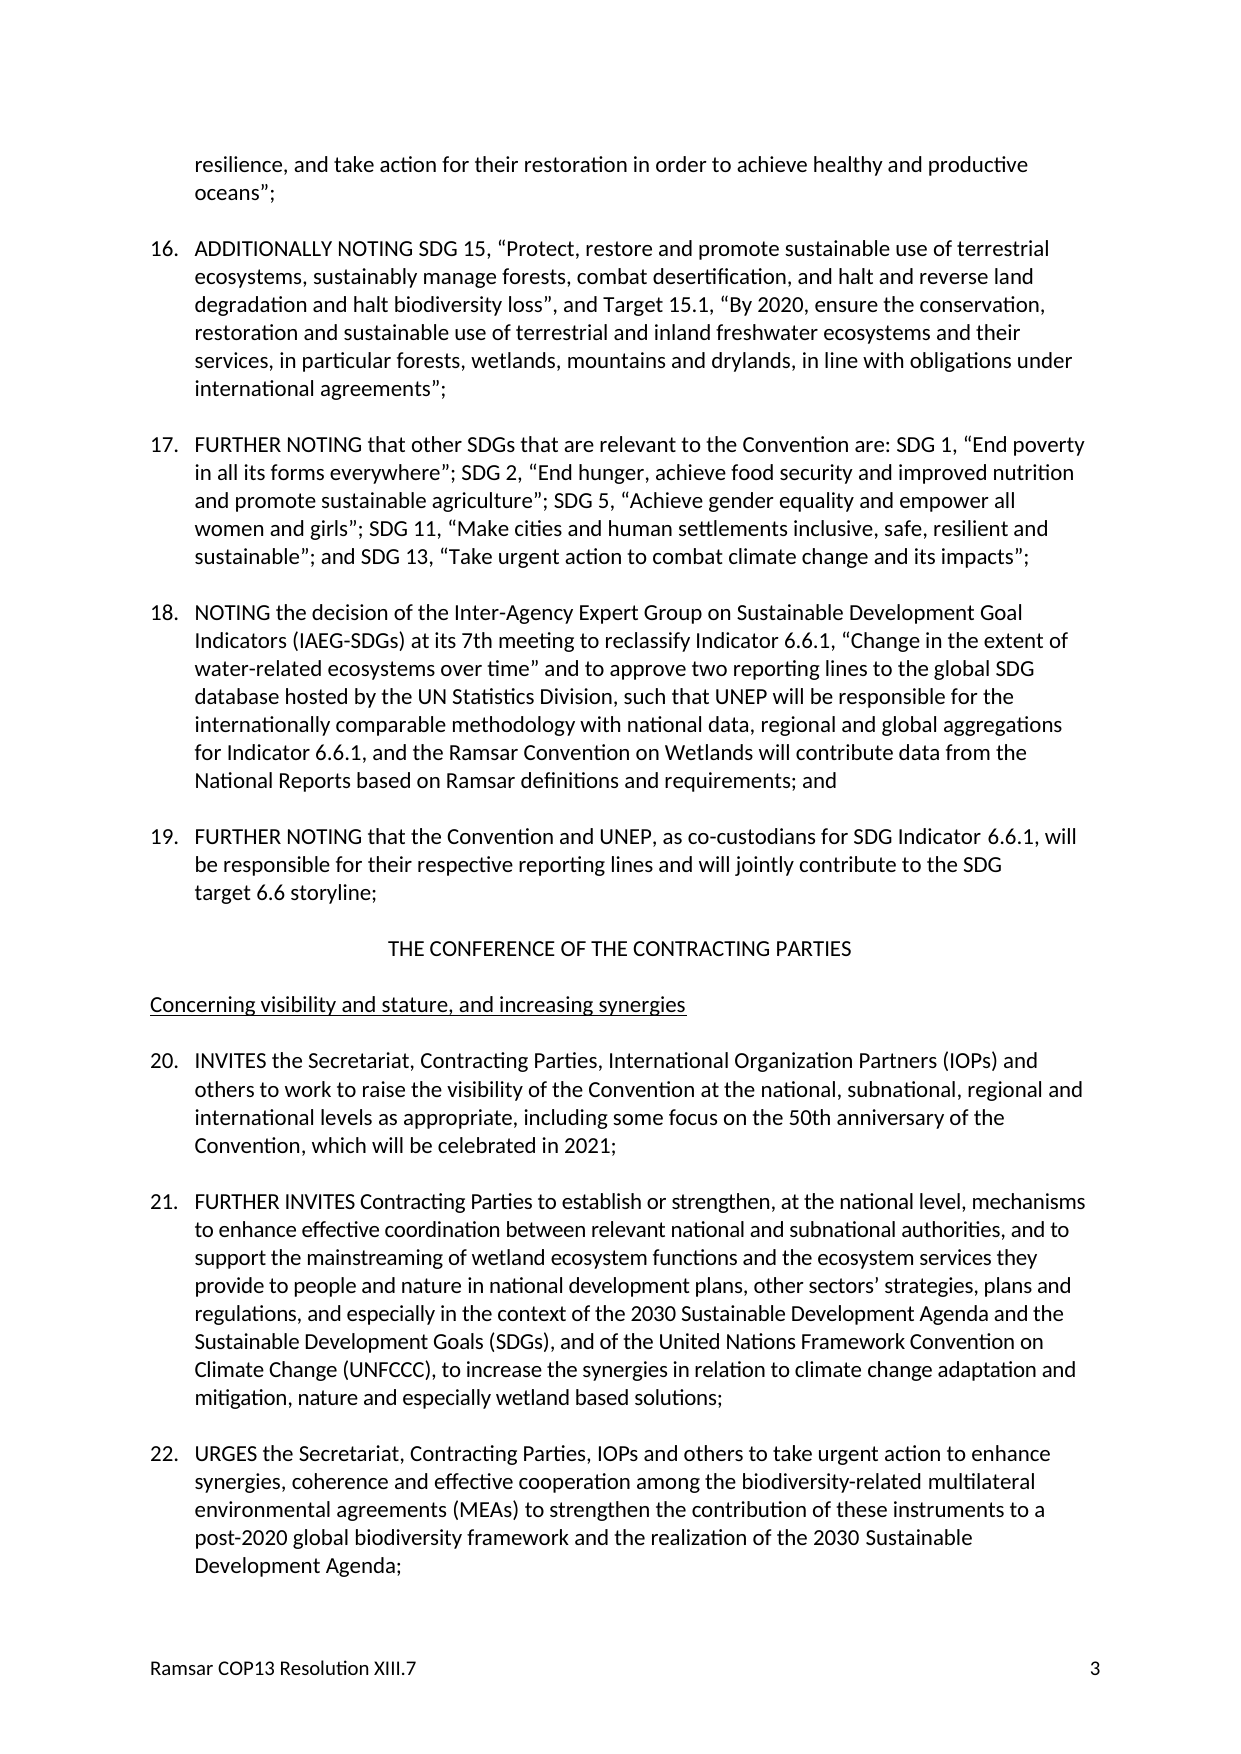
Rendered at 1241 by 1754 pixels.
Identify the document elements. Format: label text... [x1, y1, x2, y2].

text 18. NOTING the decision of the Inter-Agency Expert Group on Sustainable Development Goal Indicators (IAEG-SDGs) at its 7th meeting to reclassify Indicator 6.6.1, “Change in the extent of water-related ecosystems over time” and to approve two reporting lines to the global SDG database hosted by the UN Statistics Division, such that UNEP will be responsible for the internationally comparable methodology with national data, regional and global aggregations for Indicator 6.6.1, and the Ramsar Convention on Wetlands will contribute data from the National Reports based on Ramsar definitions and requirements; and [150, 598, 1090, 794]
text 17. FURTHER NOTING that other SDGs that are relevant to the Convention are: SDG 1, “End poverty in all its forms everywhere”; SDG 2, “End hunger, achieve food security and improved nutrition and promote sustainable agriculture”; SDG 5, “Achieve gender equality and empower all women and girls”; SDG 11, “Make cities and human settlements inclusive, safe, resilient and sustainable”; and SDG 13, “Take urgent action to combat climate change and its impacts”; [150, 430, 1090, 570]
text 16. ADDITIONALLY NOTING SDG 15, “Protect, restore and promote sustainable use of terrestrial ecosystems, sustainably manage forests, combat desertification, and halt and reverse land degradation and halt biodiversity loss”, and Target 15.1, “By 2020, ensure the conservation, restoration and sustainable use of terrestrial and inland freshwater ecosystems and their services, in particular forests, wetlands, mountains and drylands, in line with obligations under international agreements”; [150, 234, 1090, 402]
text 22. URGES the Secretariat, Contracting Parties, IOPs and others to take urgent action to enhance synergies, coherence and effective cooperation among the biodiversity-related multilateral environmental agreements (MEAs) to strengthen the contribution of these instruments to a post-2020 global biodiversity framework and the realization of the 2030 Sustainable Development Agenda; [150, 1439, 1090, 1579]
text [150, 150, 1090, 206]
text 20. INVITES the Secretariat, Contracting Parties, International Organization Partners (IOPs) and others to work to raise the visibility of the Convention at the national, subnational, regional and international levels as appropriate, including some focus on the 50th anniversary of the Convention, which will be celebrated in 2021; [150, 1047, 1090, 1159]
text THE CONFERENCE OF THE CONTRACTING PARTIES [150, 934, 1090, 963]
text 21. FURTHER INVITES Contracting Parties to establish or strengthen, at the national level, mechanisms to enhance effective coordination between relevant national and subnational authorities, and to support the mainstreaming of wetland ecosystem functions and the ecosystem services they provide to people and nature in national development plans, other sectors’ strategies, plans and regulations, and especially in the context of the 2030 Sustainable Development Agenda and the Sustainable Development Goals (SDGs), and of the United Nations Framework Convention on Climate Change (UNFCCC), to increase the synergies in relation to climate change adaptation and mitigation, nature and especially wetland based solutions; [150, 1187, 1090, 1411]
text 19. FURTHER NOTING that the Convention and UNEP, as co-custodians for SDG Indicator 6.6.1, will be responsible for their respective reporting lines and will jointly contribute to the SDG target 6.6 storyline; [150, 822, 1090, 907]
text Concerning visibility and stature, and increasing synergies [150, 991, 1090, 1019]
